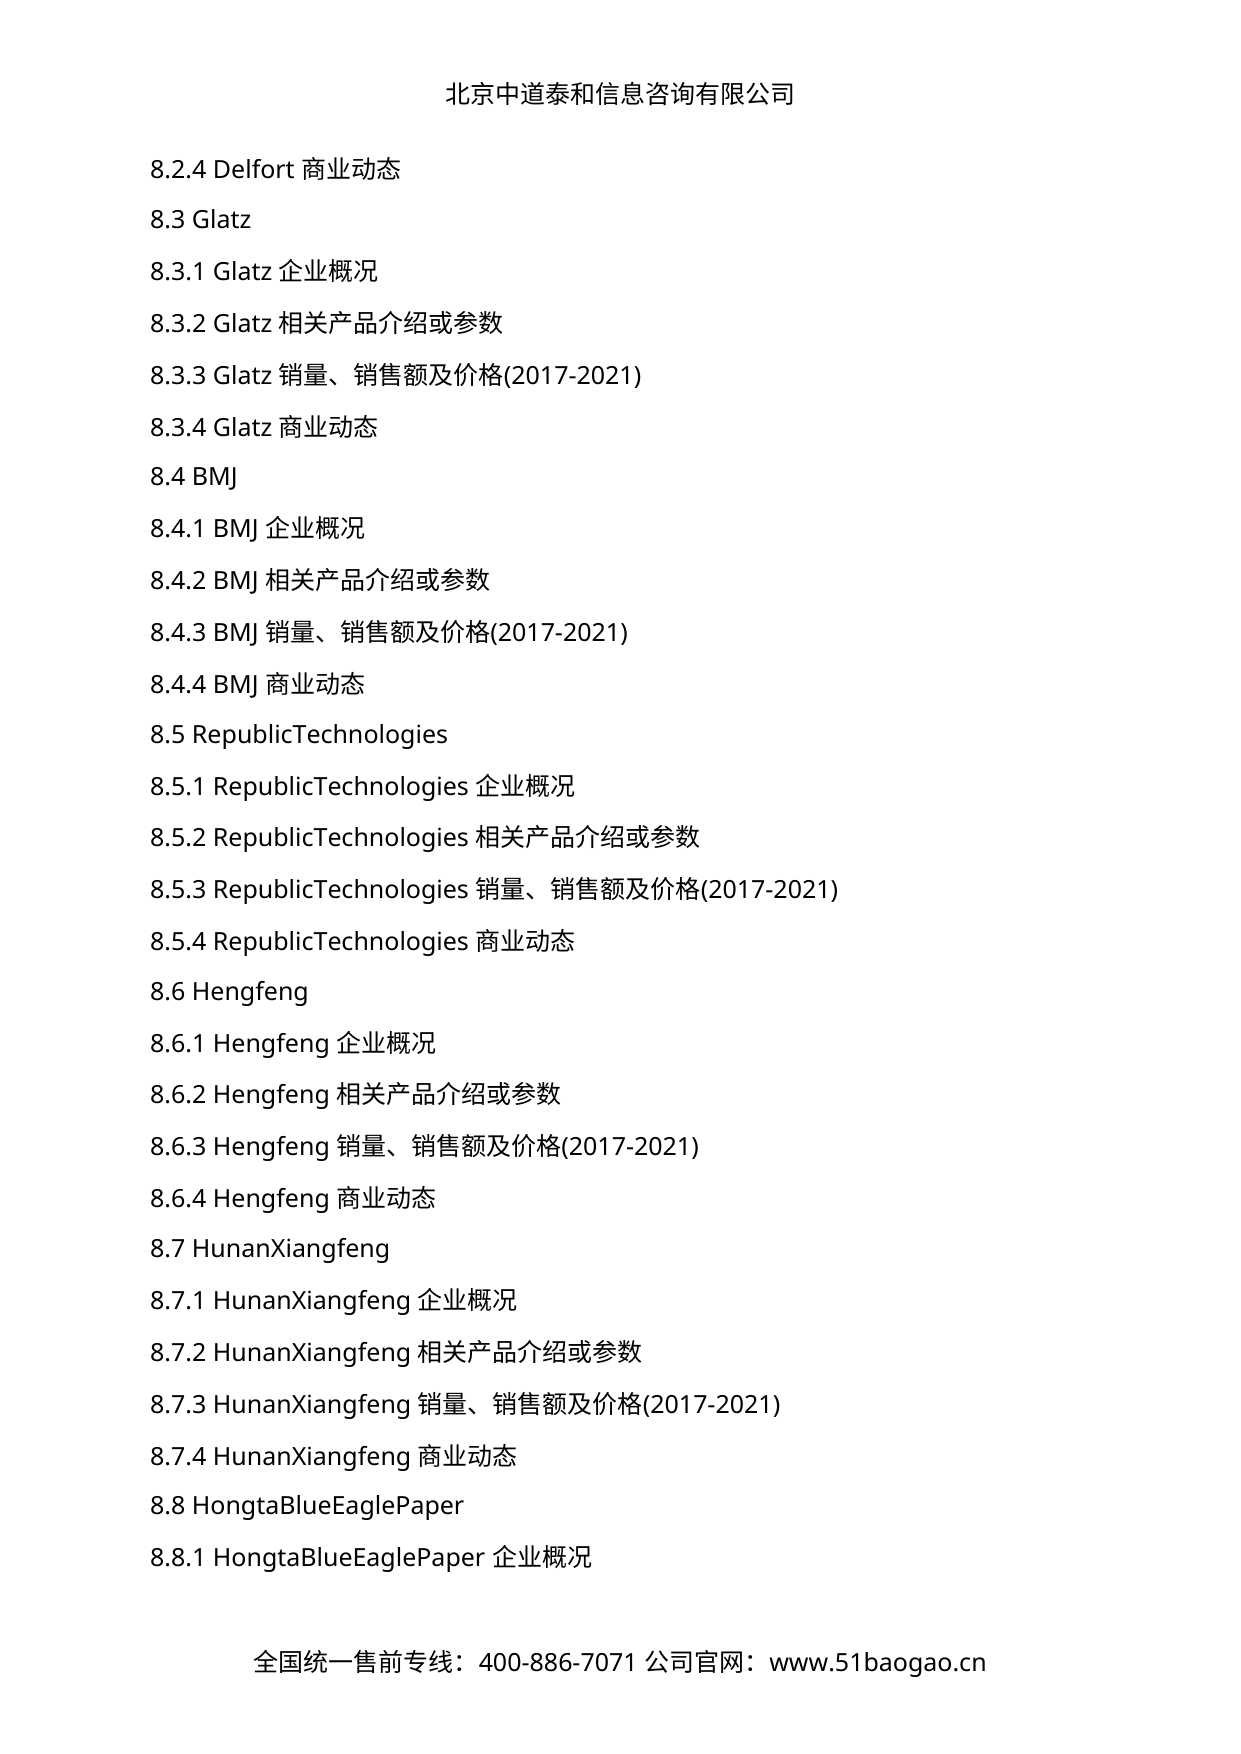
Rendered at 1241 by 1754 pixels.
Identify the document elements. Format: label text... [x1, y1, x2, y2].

text 8.3.3 Glatz 销量、销售额及价格(2017-2021) [150, 355, 1090, 392]
text 8.7.3 HunanXiangfeng 销量、销售额及价格(2017-2021) [150, 1384, 1090, 1420]
text 8.8.1 HongtaBlueEaglePaper 企业概况 [150, 1537, 1090, 1574]
text 8.8 HongtaBlueEaglePaper [150, 1488, 1090, 1522]
text 8.5.3 RepublicTechnologies 销量、销售额及价格(2017-2021) [150, 870, 1090, 906]
text 8.6.2 Hengfeng 相关产品介绍或参数 [150, 1075, 1090, 1111]
text 8.6.3 Hengfeng 销量、销售额及价格(2017-2021) [150, 1127, 1090, 1163]
text 8.3 Glatz [150, 202, 1090, 236]
text 8.5 RepublicTechnologies [150, 716, 1090, 750]
text 8.7.4 HunanXiangfeng 商业动态 [150, 1436, 1090, 1472]
text 8.4 BMJ [150, 459, 1090, 493]
text 8.6 Hengfeng [150, 973, 1090, 1007]
text 8.4.2 BMJ 相关产品介绍或参数 [150, 561, 1090, 597]
text 8.3.2 Glatz 相关产品介绍或参数 [150, 303, 1090, 340]
text 8.4.4 BMJ 商业动态 [150, 664, 1090, 701]
text 8.6.4 Hengfeng 商业动态 [150, 1179, 1090, 1215]
text 8.4.1 BMJ 企业概况 [150, 509, 1090, 545]
text 8.3.4 Glatz 商业动态 [150, 407, 1090, 443]
text 8.7.2 HunanXiangfeng 相关产品介绍或参数 [150, 1332, 1090, 1368]
text 8.5.1 RepublicTechnologies 企业概况 [150, 766, 1090, 802]
text 8.7.1 HunanXiangfeng 企业概况 [150, 1280, 1090, 1317]
text 8.5.2 RepublicTechnologies 相关产品介绍或参数 [150, 818, 1090, 854]
text 8.5.4 RepublicTechnologies 商业动态 [150, 922, 1090, 958]
text 8.4.3 BMJ 销量、销售额及价格(2017-2021) [150, 612, 1090, 649]
text 8.7 HunanXiangfeng [150, 1231, 1090, 1265]
text 8.6.1 Hengfeng 企业概况 [150, 1023, 1090, 1059]
text 8.2.4 Delfort 商业动态 [150, 150, 1090, 186]
text 8.3.1 Glatz 企业概况 [150, 252, 1090, 288]
